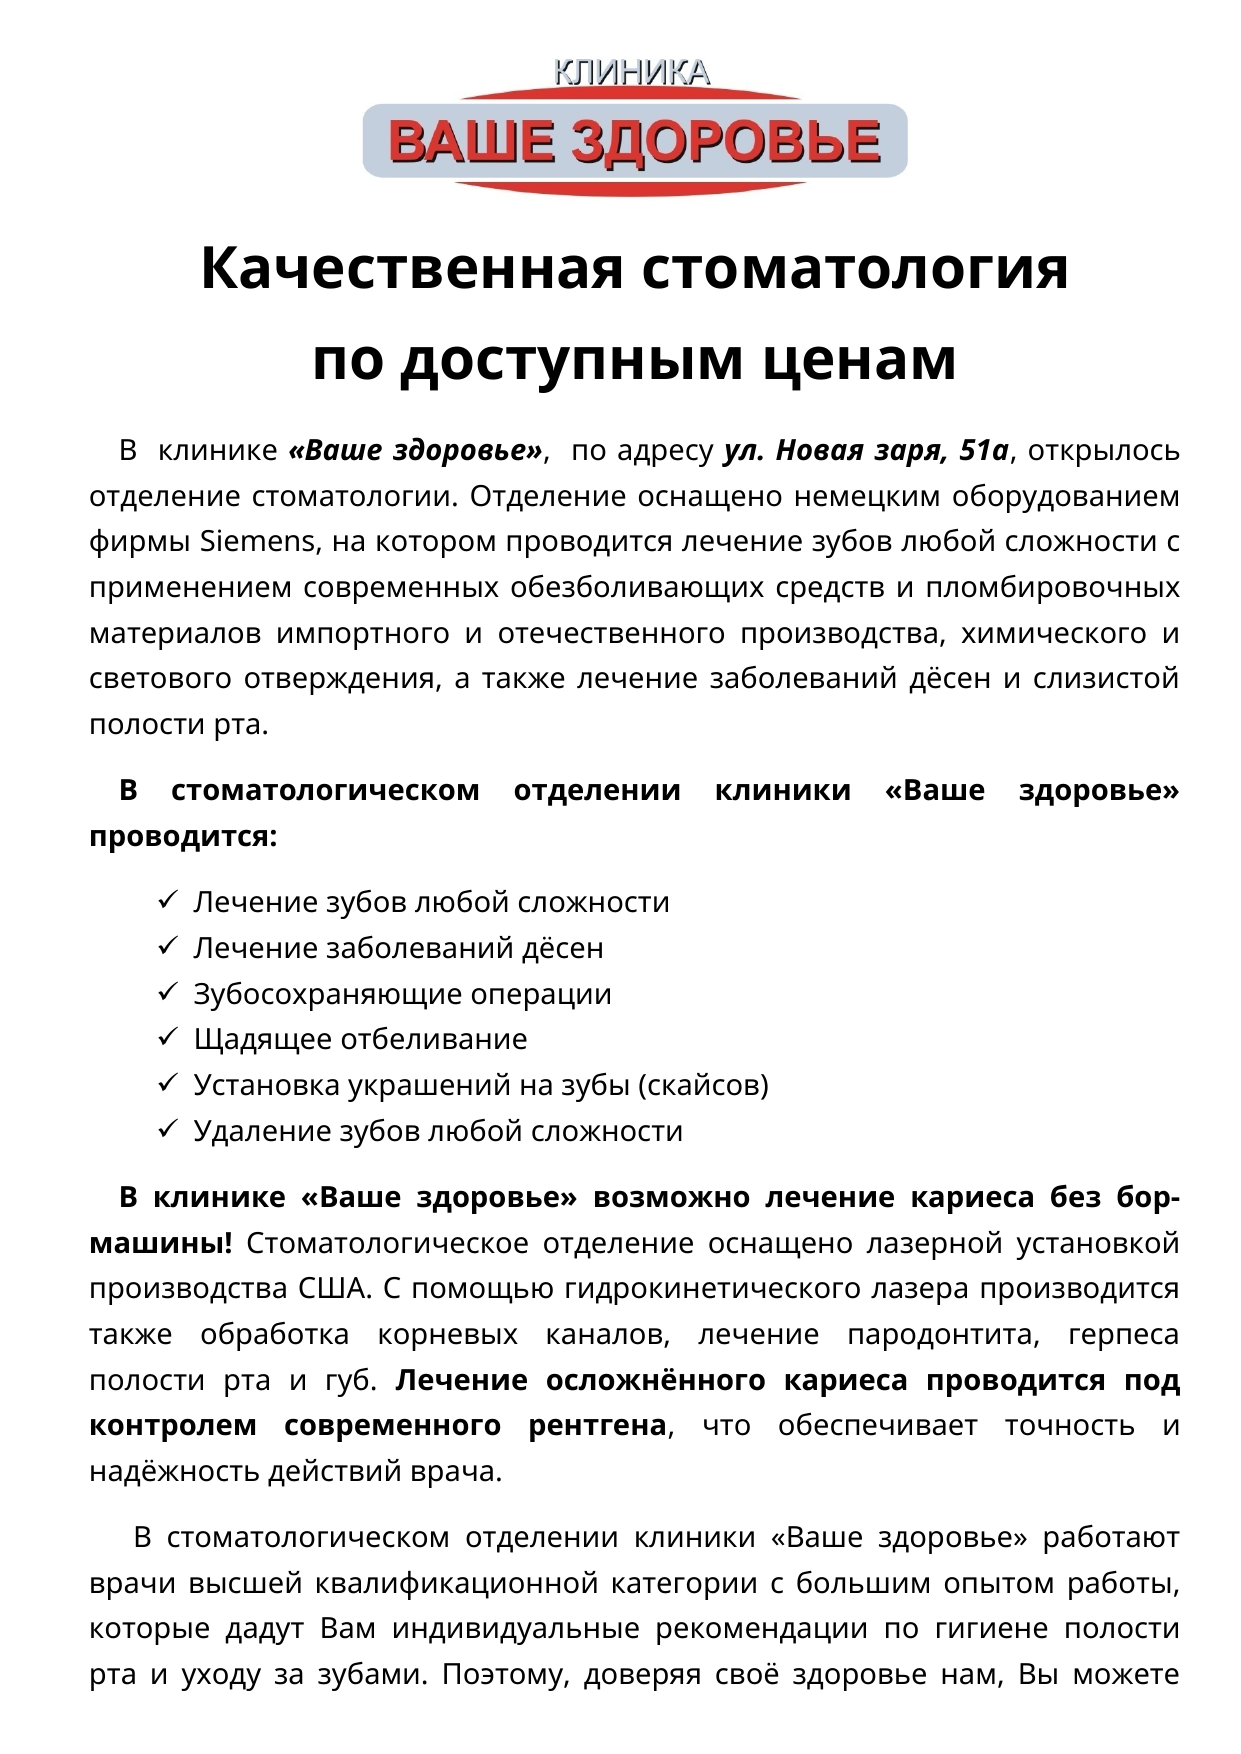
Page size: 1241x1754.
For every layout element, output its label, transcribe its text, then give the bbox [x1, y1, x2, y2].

list Щадящее отбеливание [156, 1019, 1181, 1058]
list Зубосохраняющие операции [156, 973, 1181, 1013]
picture [354, 59, 916, 201]
text В стоматологическом отделении клиники «Ваше здоровье» проводится: [89, 770, 1181, 855]
list Удаление зубов любой сложности [156, 1110, 1181, 1149]
text Качественная стоматология [89, 226, 1181, 305]
text В клинике «Ваше здоровье», по адресу ул. Новая заря, 51а, открылось отделение стоматологии. Отделение оснащено немецким оборудованием фирмы Siemens, на котором проводится лечение зубов любой сложности с применением современных обезболивающих средств и пломбировочных материалов импортного и отечественного производства, химического и светового отверждения, а также лечение заболеваний дёсен и слизистой полости рта. [89, 429, 1181, 743]
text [89, 1517, 1181, 1693]
list Установка украшений на зубы (скайсов) [156, 1064, 1181, 1104]
list Лечение зубов любой сложности [156, 882, 1181, 921]
text по доступным ценам [89, 317, 1181, 397]
text В клинике «Ваше здоровье» возможно лечение кариеса без бор-машины! Стоматологическое отделение оснащено лазерной установкой производства США. С помощью гидрокинетического лазера производится также обработка корневых каналов, лечение пародонтита, герпеса полости рта и губ. Лечение осложнённого кариеса проводится под контролем современного рентгена, что обеспечивает точность и надёжность действий врача. [89, 1176, 1181, 1490]
list Лечение заболеваний дёсен [156, 927, 1181, 967]
